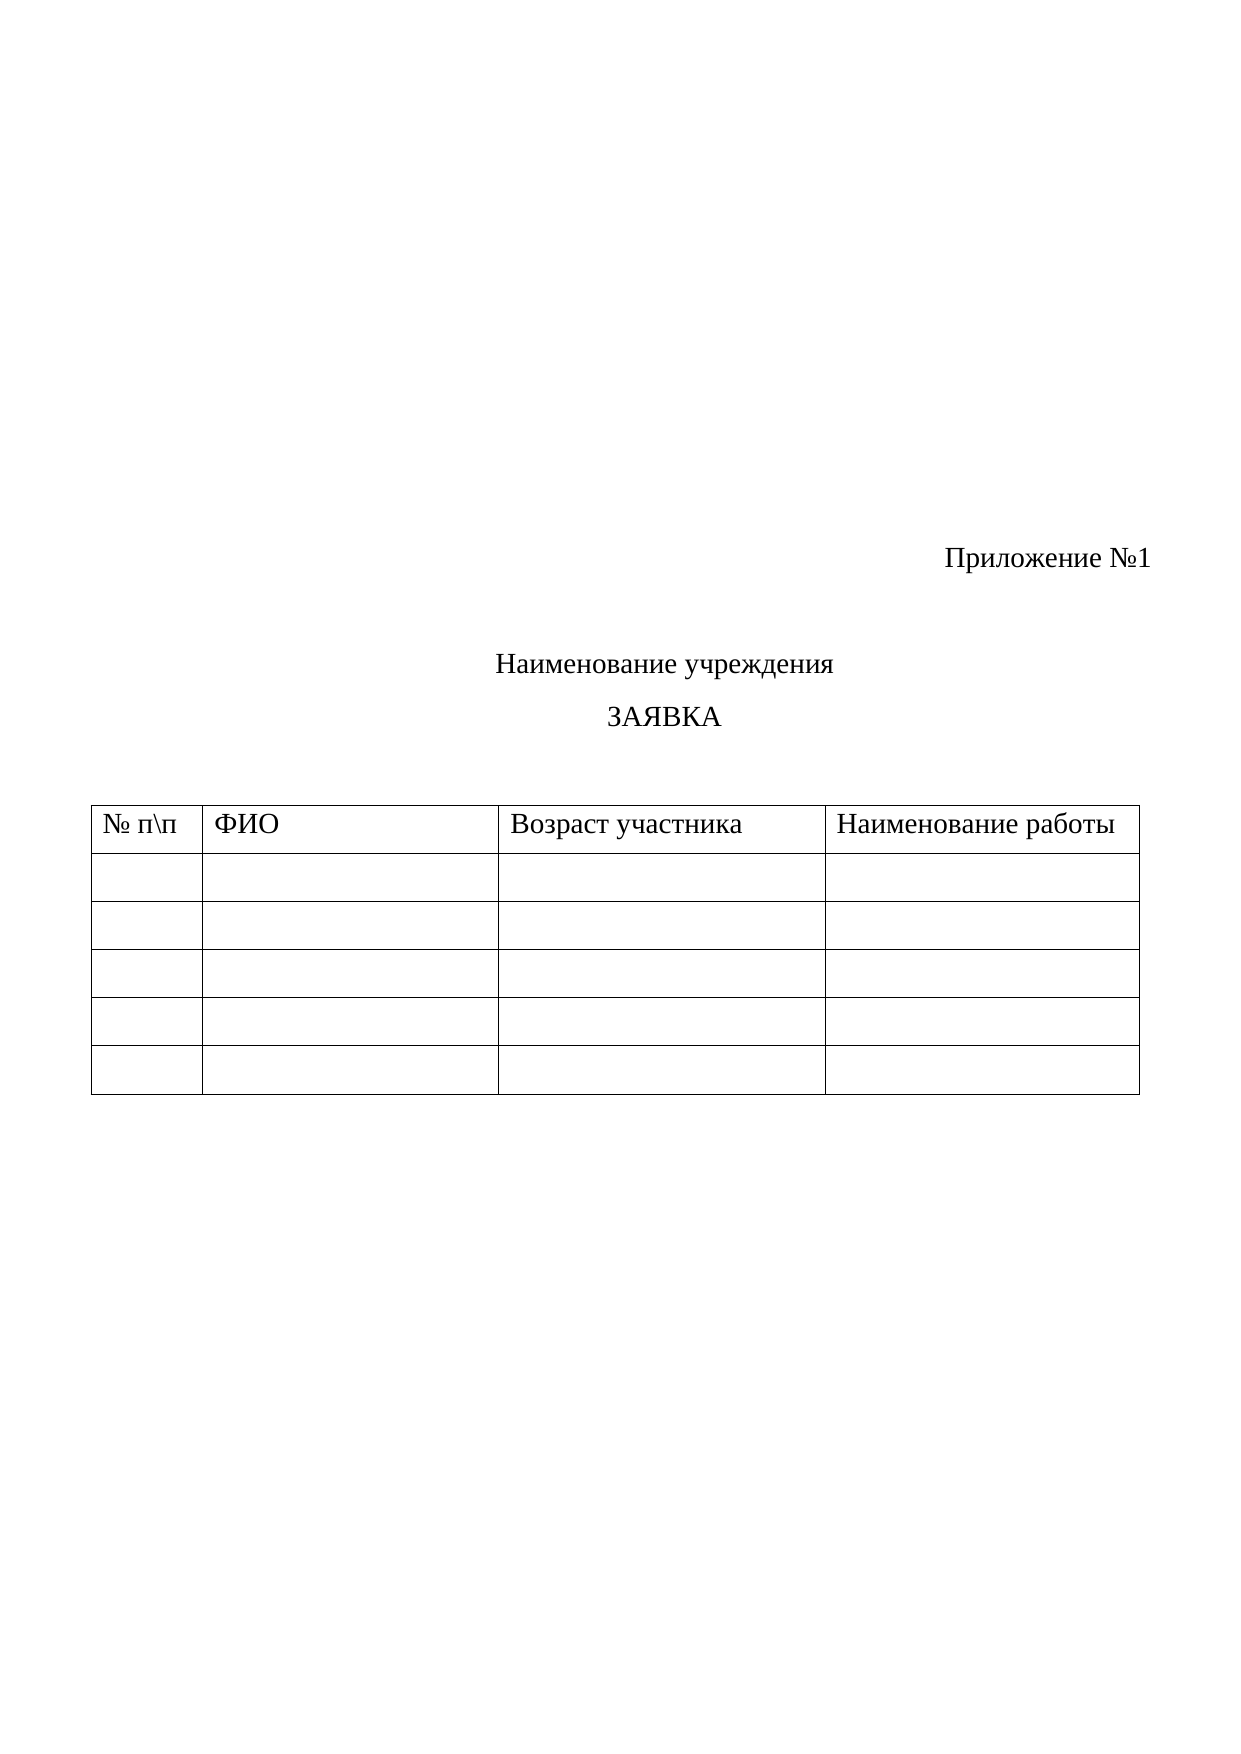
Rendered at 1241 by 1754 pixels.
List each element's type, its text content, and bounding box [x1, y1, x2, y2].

table_header Наименование работы [826, 806, 1139, 853]
text Приложение №1 [177, 541, 1152, 574]
table_cell [203, 950, 498, 997]
table_cell [92, 854, 202, 901]
table_cell [826, 1046, 1139, 1093]
table_cell [826, 998, 1139, 1045]
table_cell [499, 950, 825, 997]
text ЗАЯВКА [177, 699, 1152, 733]
table_cell [203, 998, 498, 1045]
table_cell [92, 998, 202, 1045]
table_cell [826, 950, 1139, 997]
table_cell [92, 902, 202, 949]
table_header Возраст участника [499, 806, 825, 853]
text Наименование учреждения [177, 646, 1152, 680]
table_cell [499, 1046, 825, 1093]
table_cell [203, 854, 498, 901]
table_cell [92, 950, 202, 997]
table_cell [92, 1046, 202, 1093]
table_cell [499, 902, 825, 949]
table_cell [203, 1046, 498, 1093]
table_header № п\п [92, 806, 202, 853]
table_cell [499, 998, 825, 1045]
table_cell [499, 854, 825, 901]
table_cell [826, 902, 1139, 949]
table_cell [203, 902, 498, 949]
table_header ФИО [203, 806, 498, 853]
table_cell [826, 854, 1139, 901]
